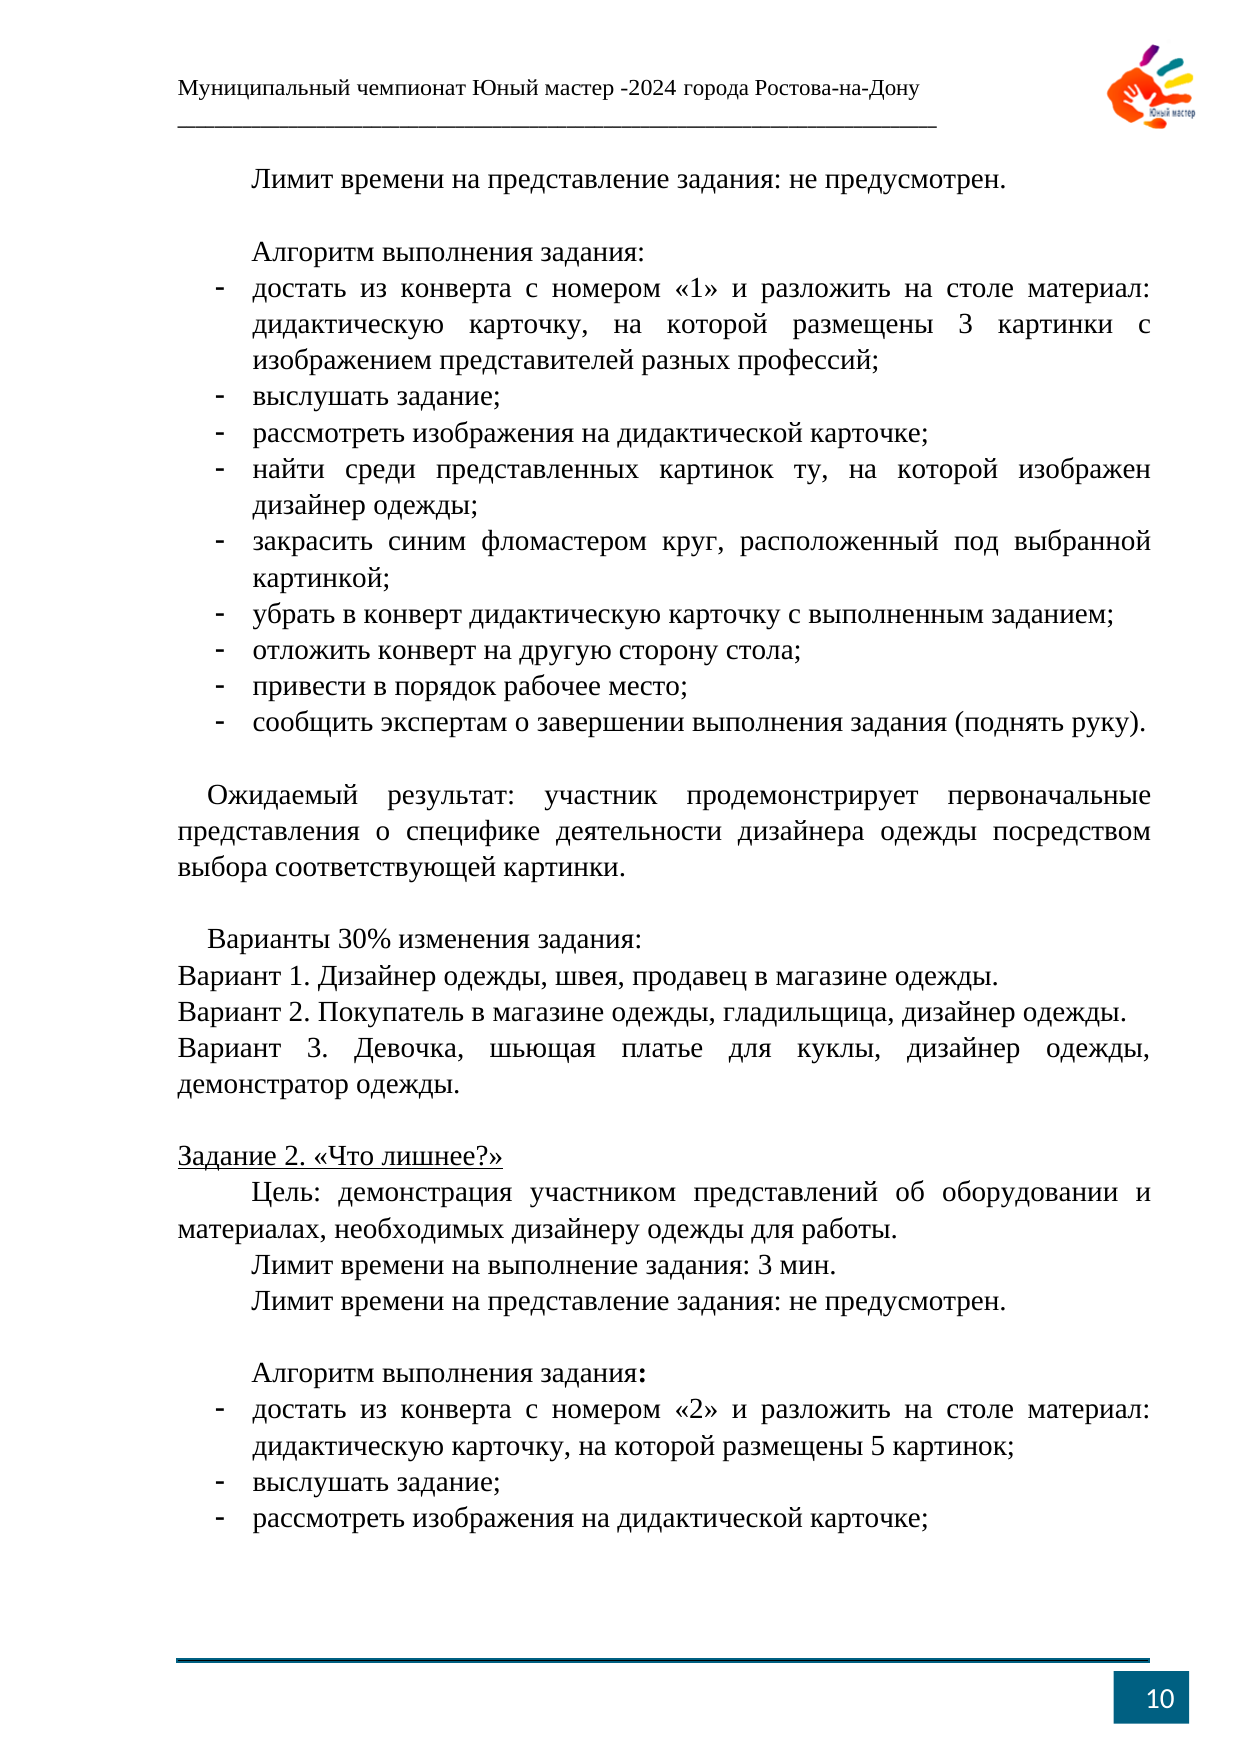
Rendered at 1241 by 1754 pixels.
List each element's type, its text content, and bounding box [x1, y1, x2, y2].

text Вариант 1. Дизайнер одежды, швея, продавец в магазине одежды. [177, 958, 1152, 991]
text Вариант 3. Девочка, шьющая платье для куклы, дизайнер одежды, демонстратор одежды. [177, 1030, 1152, 1100]
list убрать в конверт дидактическую карточку с выполненным заданием; [215, 596, 1152, 629]
list отложить конверт на другую сторону стола; [215, 632, 1152, 666]
text Алгоритм выполнения задания: [177, 1355, 1152, 1389]
text Вариант 2. Покупатель в магазине одежды, гладильщица, дизайнер одежды. [177, 994, 1152, 1027]
list рассмотреть изображения на дидактической карточке; [215, 415, 1152, 448]
text Задание 2. «Что лишнее?» [177, 1138, 1152, 1172]
list найти среди представленных картинок ту, на которой изображен дизайнер одежды; [215, 451, 1152, 521]
list закрасить синим фломастером круг, расположенный под выбранной картинкой; [215, 523, 1152, 593]
text Лимит времени на представление задания: не предусмотрен. [177, 162, 1152, 195]
text Лимит времени на представление задания: не предусмотрен. [177, 1283, 1152, 1317]
list сообщить экспертам о завершении выполнения задания (поднять руку). [215, 704, 1152, 738]
text Лимит времени на выполнение задания: 3 мин. [177, 1247, 1152, 1280]
text Ожидаемый результат: участник продемонстрирует первоначальные представления о специфике деятельности дизайнера одежды посредством выбора соответствующей картинки. [177, 777, 1152, 883]
text Варианты 30% изменения задания: [177, 922, 1152, 955]
list достать из конверта с номером «2» и разложить на столе материал: дидактическую карточку, на которой размещены 5 картинок; [215, 1391, 1152, 1461]
list достать из конверта с номером «1» и разложить на столе материал: дидактическую карточку, на которой размещены 3 картинки с изображением представителей разных профессий; [215, 270, 1152, 376]
list привести в порядок рабочее место; [215, 668, 1152, 702]
list выслушать задание; [215, 378, 1152, 412]
text Цель: демонстрация участником представлений об оборудовании и материалах, необходимых дизайнеру одежды для работы. [177, 1174, 1152, 1244]
text Алгоритм выполнения задания: [177, 234, 1152, 267]
list выслушать задание; [215, 1464, 1152, 1497]
picture [1079, 37, 1211, 128]
list рассмотреть изображения на дидактической карточке; [215, 1500, 1152, 1534]
